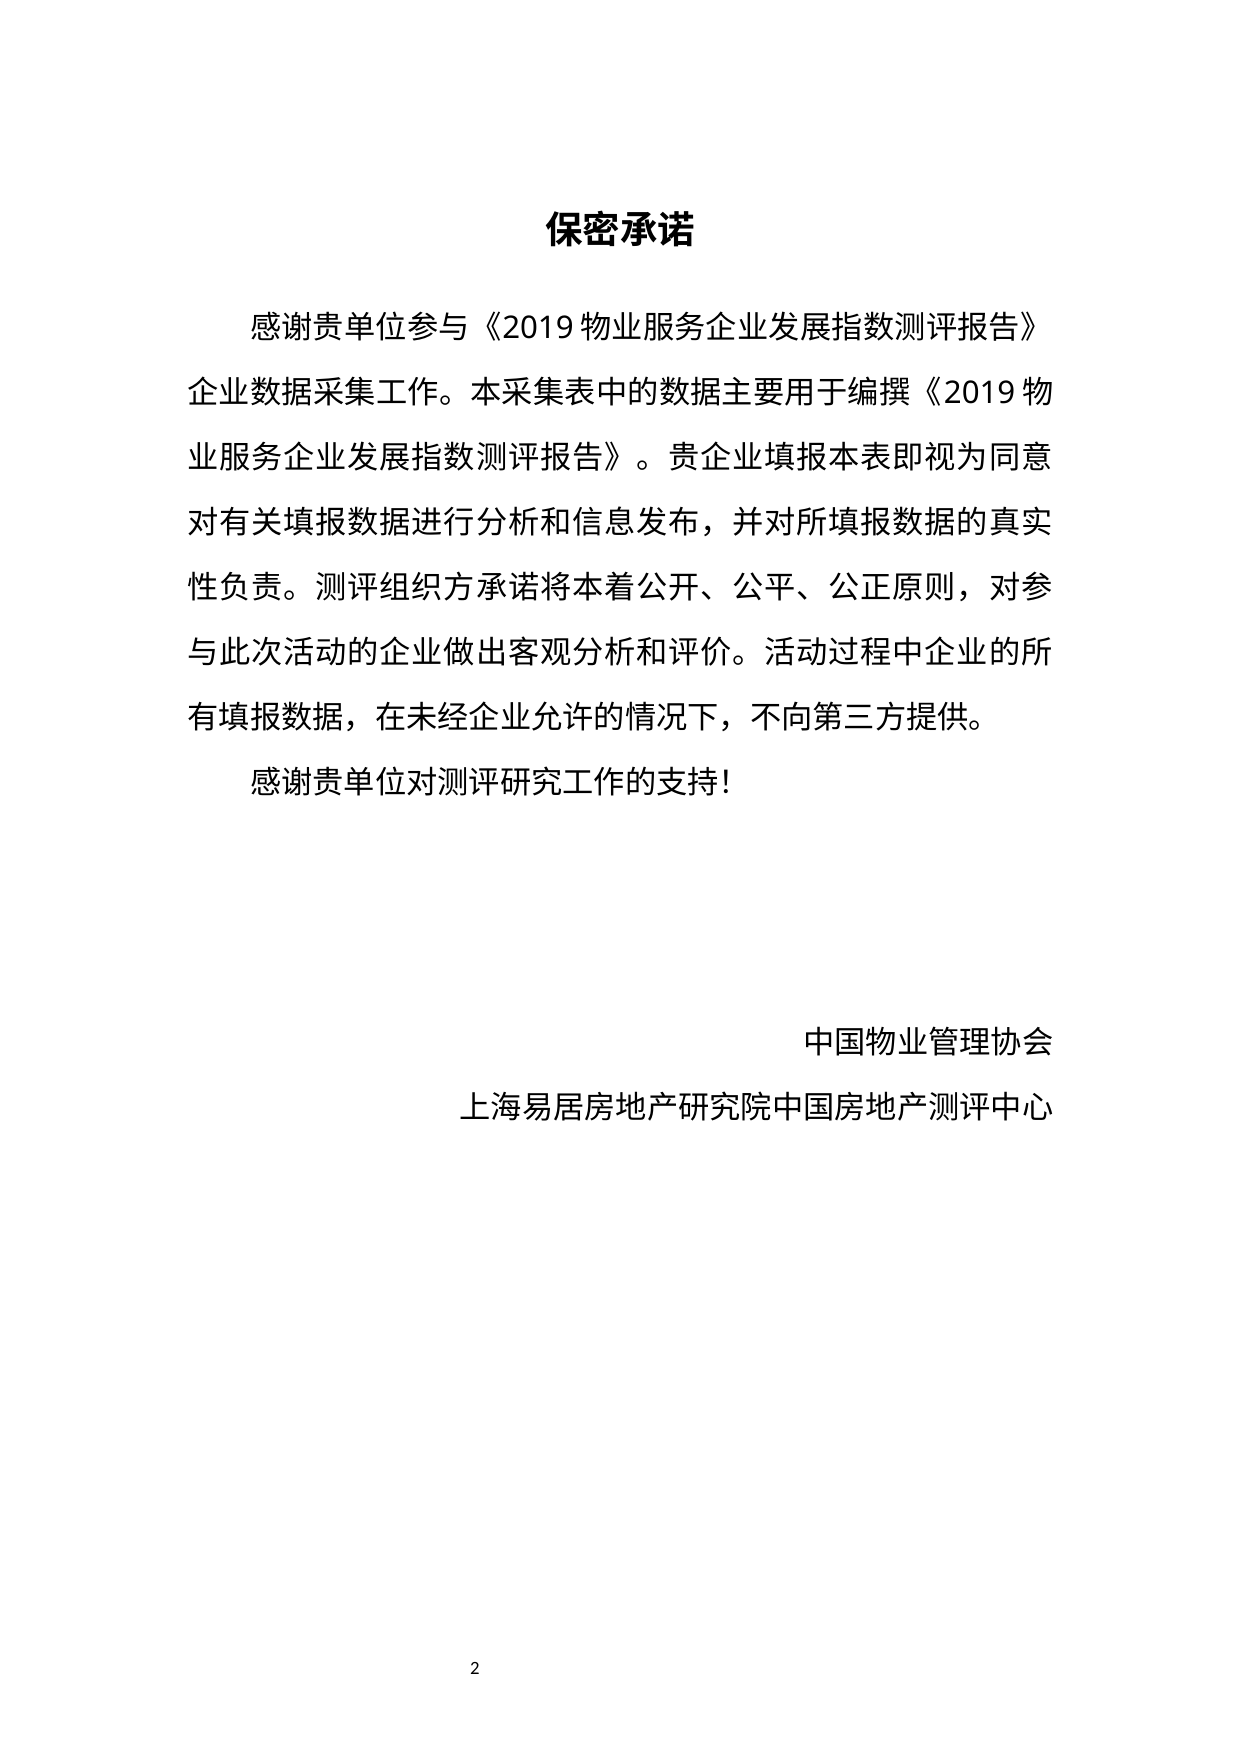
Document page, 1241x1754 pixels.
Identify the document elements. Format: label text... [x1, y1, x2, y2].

text 上海易居房地产研究院中国房地产测评中心 [187, 1072, 1053, 1137]
text 感谢贵单位参与《2019物业服务企业发展指数测评报告》企业数据采集工作。本采集表中的数据主要用于编撰《2019物业服务企业发展指数测评报告》。贵企业填报本表即视为同意对有关填报数据进行分析和信息发布，并对所填报数据的真实性负责。测评组织方承诺将本着公开、公平、公正原则，对参与此次活动的企业做出客观分析和评价。活动过程中企业的所有填报数据，在未经企业允许的情况下，不向第三方提供。 [187, 292, 1053, 747]
text 中国物业管理协会 [187, 1007, 1053, 1072]
text 感谢贵单位对测评研究工作的支持！ [187, 747, 1053, 812]
text 保密承诺 [187, 194, 1053, 259]
